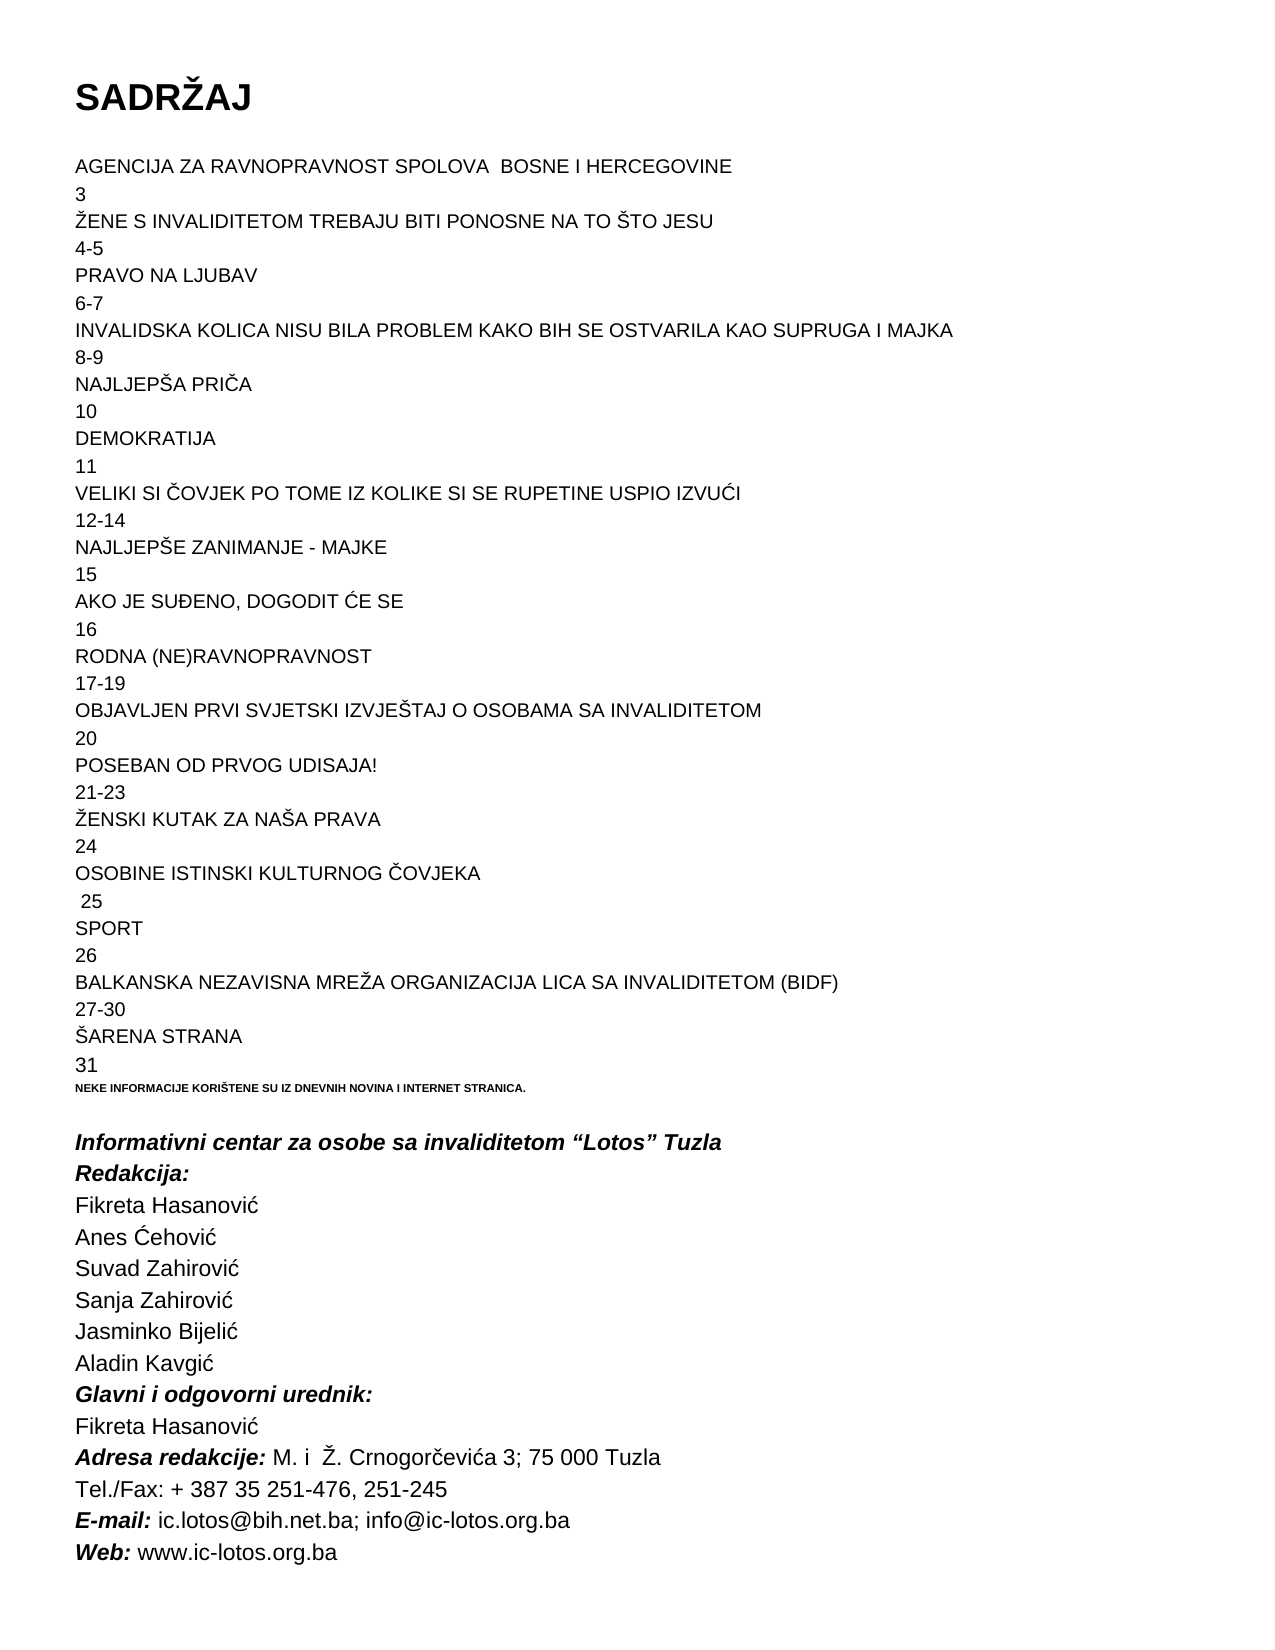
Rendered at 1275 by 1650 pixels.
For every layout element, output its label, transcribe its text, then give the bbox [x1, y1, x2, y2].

text 27-30 [75, 998, 1200, 1021]
text Agencija za ravnopravnost spolova Bosne i Hercegovine [75, 155, 1200, 178]
text Aladin Kavgić [75, 1350, 1200, 1376]
text NEKE INFORMACIJE KORIŠTENE SU IZ DNEVNIH NOVINA I INTERNET STRANICA. [75, 1081, 1200, 1094]
text POSEBAN OD PRVOG UDISAJA! [75, 753, 1200, 776]
text demokratija [75, 427, 1200, 450]
text Žene s invaliditetom trebaju biti ponosne na to što jesu [75, 210, 1200, 232]
text 4-5 [75, 237, 1200, 260]
text Suvad Zahirović [75, 1255, 1200, 1281]
text Fikreta Hasanović [75, 1192, 1200, 1218]
text 10 [75, 400, 1200, 423]
text 16 [75, 618, 1200, 640]
text 15 [75, 563, 1200, 586]
text 17-19 [75, 672, 1200, 695]
text 8-9 [75, 346, 1200, 368]
text 3 [75, 183, 1200, 205]
text Jasminko Bijelić [75, 1318, 1200, 1344]
text ŽENSKI KUTAK ZA NAŠA PRAVA [75, 808, 1200, 831]
text Redakcija: [75, 1160, 1200, 1187]
text 20 [75, 726, 1200, 749]
text invalidska kolica nisu bila problem kako bih se ostvarila kao supruga i majka [75, 318, 1200, 341]
text E-mail: ic.lotos@bih.net.ba; info@ic-lotos.org.ba [75, 1507, 1200, 1534]
text PRAVO NA LJUBAV [75, 264, 1200, 287]
text Anes Ćehović [75, 1223, 1200, 1250]
text Glavni i odgovorni urednik: [75, 1381, 1200, 1408]
text BALKANSKA NEZAVISNA MREŽA ORGANIZACIJA LICA SA INVALIDITETOM (BIDF) [75, 971, 1200, 994]
text AKO JE SUĐENO, DOGODIT ĆE SE [75, 590, 1200, 613]
text najljepša priča [75, 373, 1200, 396]
text 21-23 [75, 781, 1200, 803]
text osobine istinski kulturnog čovjeka [75, 862, 1200, 885]
text 31 [75, 1053, 1200, 1077]
text Informativni centar za osobe sa invaliditetom “Lotos” Tuzla [75, 1129, 1200, 1155]
text 12-14 [75, 509, 1200, 532]
text Fikreta Hasanović [75, 1413, 1200, 1439]
text veliki si čovjek po tome iz kolike si se rupetine uspio izvući [75, 482, 1200, 504]
text SPORT [75, 917, 1200, 939]
text RODNA (NE)RAVNOPRAVNOST [75, 645, 1200, 667]
text 26 [75, 944, 1200, 967]
text 6-7 [75, 291, 1200, 314]
text SADRŽAJ [75, 75, 1200, 118]
text objavljen prvi svjetski izvještaj o osobama sa invaliditetom [75, 699, 1200, 722]
text Sanja Zahirović [75, 1287, 1200, 1313]
text 25 [75, 889, 1200, 912]
text Adresa redakcije: M. i Ž. Crnogorčevića 3; 75 000 Tuzla [75, 1444, 1200, 1471]
text Web: www.ic-lotos.org.ba [75, 1539, 1200, 1565]
text ŠARENA STRANA [75, 1025, 1200, 1048]
text 24 [75, 835, 1200, 858]
text Tel./Fax: + 387 35 251-476, 251-245 [75, 1476, 1200, 1502]
text Najljepše zanimanje - Majke [75, 536, 1200, 559]
text 11 [75, 454, 1200, 477]
